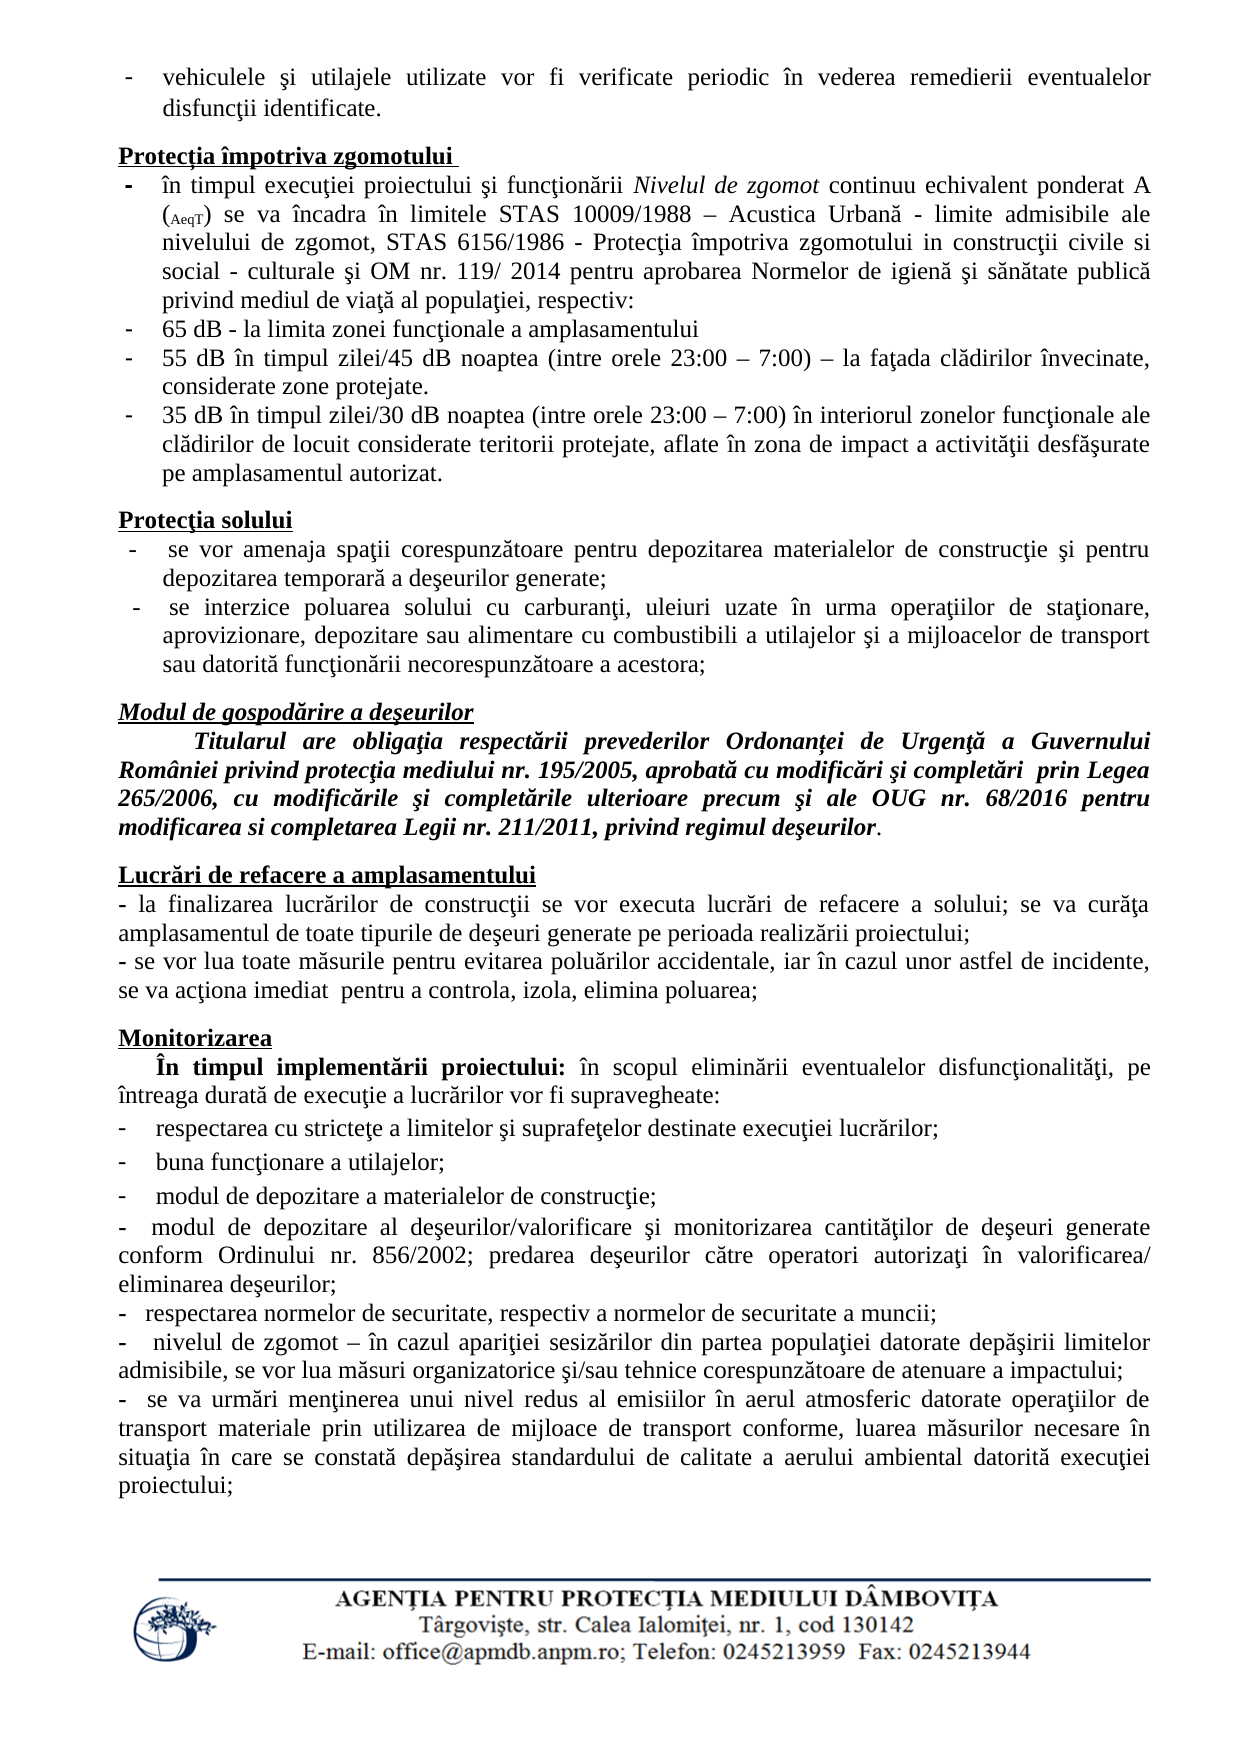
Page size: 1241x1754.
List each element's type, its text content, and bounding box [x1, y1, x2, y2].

text - se interzice poluarea solului cu carburanţi, uleiuri uzate în urma operaţiilor de staţionare, aprovizionare, depozitare sau alimentare cu combustibili a utilajelor şi a mijloacelor de transport sau datorită funcţionării necorespunzătoare a acestora; [118, 592, 1152, 678]
text Modul de gospodărire a deşeurilor [118, 697, 1152, 726]
text Protecția împotriva zgomotului [118, 141, 1152, 170]
text - se vor lua toate măsurile pentru evitarea poluărilor accidentale, iar în cazul unor astfel de incidente, se va acţiona imediat pentru a controla, izola, elimina poluarea; [118, 946, 1152, 1004]
list 55 dB în timpul zilei/45 dB noaptea (intre orele 23:00 – 7:00) – la faţada clădirilor învecinate, considerate zone protejate. [124, 342, 1152, 400]
text Protecţia solului [118, 506, 1152, 534]
list 65 dB - la limita zonei funcţionale a amplasamentului [124, 314, 1152, 342]
text - se vor amenaja spaţii corespunzătoare pentru depozitarea materialelor de construcţie şi pentru depozitarea temporară a deşeurilor generate; [118, 534, 1152, 592]
list buna funcţionare a utilajelor; [118, 1143, 1152, 1177]
text - la finalizarea lucrărilor de construcţii se vor executa lucrări de refacere a solului; se va curăţa amplasamentul de toate tipurile de deşeuri generate pe perioada realizării proiectului; [118, 889, 1152, 946]
text În timpul implementării proiectului: în scopul eliminării eventualelor disfuncţionalităţi, pe întreaga durată de execuţie a lucrărilor vor fi supravegheate: [118, 1052, 1152, 1109]
text Monitorizarea [118, 1023, 1152, 1052]
text Titularul are obligaţia respectării prevederilor Ordonanței de Urgenţă a Guvernului României privind protecţia mediului nr. 195/2005, aprobată cu modificări şi completări prin Legea 265/2006, cu modificările şi completările ulterioare precum şi ale OUG nr. 68/2016 pentru modificarea si completarea Legii nr. 211/2011, privind regimul deşeurilor. [118, 726, 1152, 841]
list modul de depozitare a materialelor de construcţie; [118, 1177, 1152, 1212]
text - nivelul de zgomot – în cazul apariţiei sesizărilor din partea populaţiei datorate depăşirii limitelor admisibile, se vor lua măsuri organizatorice şi/sau tehnice corespunzătoare de atenuare a impactului; [118, 1327, 1152, 1384]
text Lucrări de refacere a amplasamentului [118, 860, 1152, 889]
list vehiculele şi utilajele utilizate vor fi verificate periodic în vederea remedierii eventualelor disfuncţii identificate. [125, 59, 1152, 122]
text - respectarea normelor de securitate, respectiv a normelor de securitate a muncii; [118, 1298, 1152, 1327]
list 35 dB în timpul zilei/30 dB noaptea (intre orele 23:00 – 7:00) în interiorul zonelor funcţionale ale clădirilor de locuit considerate teritorii protejate, aflate în zona de impact a activităţii desfăşurate pe amplasamentul autorizat. [124, 400, 1152, 486]
picture [128, 1571, 1152, 1685]
list în timpul execuţiei proiectului şi funcţionării Nivelul de zgomot continuu echivalent ponderat A (AeqT) se va încadra în limitele STAS 10009/1988 – Acustica Urbană - limite admisibile ale nivelului de zgomot, STAS 6156/1986 - Protecţia împotriva zgomotului in construcţii civile si social - culturale şi OM nr. 119/ 2014 pentru aprobarea Normelor de igienă şi sănătate publică privind mediul de viaţă al populaţiei, respectiv: [124, 170, 1152, 314]
text - se va urmări menţinerea unui nivel redus al emisiilor în aerul atmosferic datorate operaţiilor de transport materiale prin utilizarea de mijloace de transport conforme, luarea măsurilor necesare în situaţia în care se constată depăşirea standardului de calitate a aerului ambiental datorită execuţiei proiectului; [118, 1384, 1152, 1499]
list respectarea cu stricteţe a limitelor şi suprafeţelor destinate execuţiei lucrărilor; [118, 1109, 1152, 1143]
text - modul de depozitare al deşeurilor/valorificare şi monitorizarea cantităţilor de deşeuri generate conform Ordinului nr. 856/2002; predarea deşeurilor către operatori autorizaţi în valorificarea/ eliminarea deşeurilor; [118, 1212, 1152, 1298]
